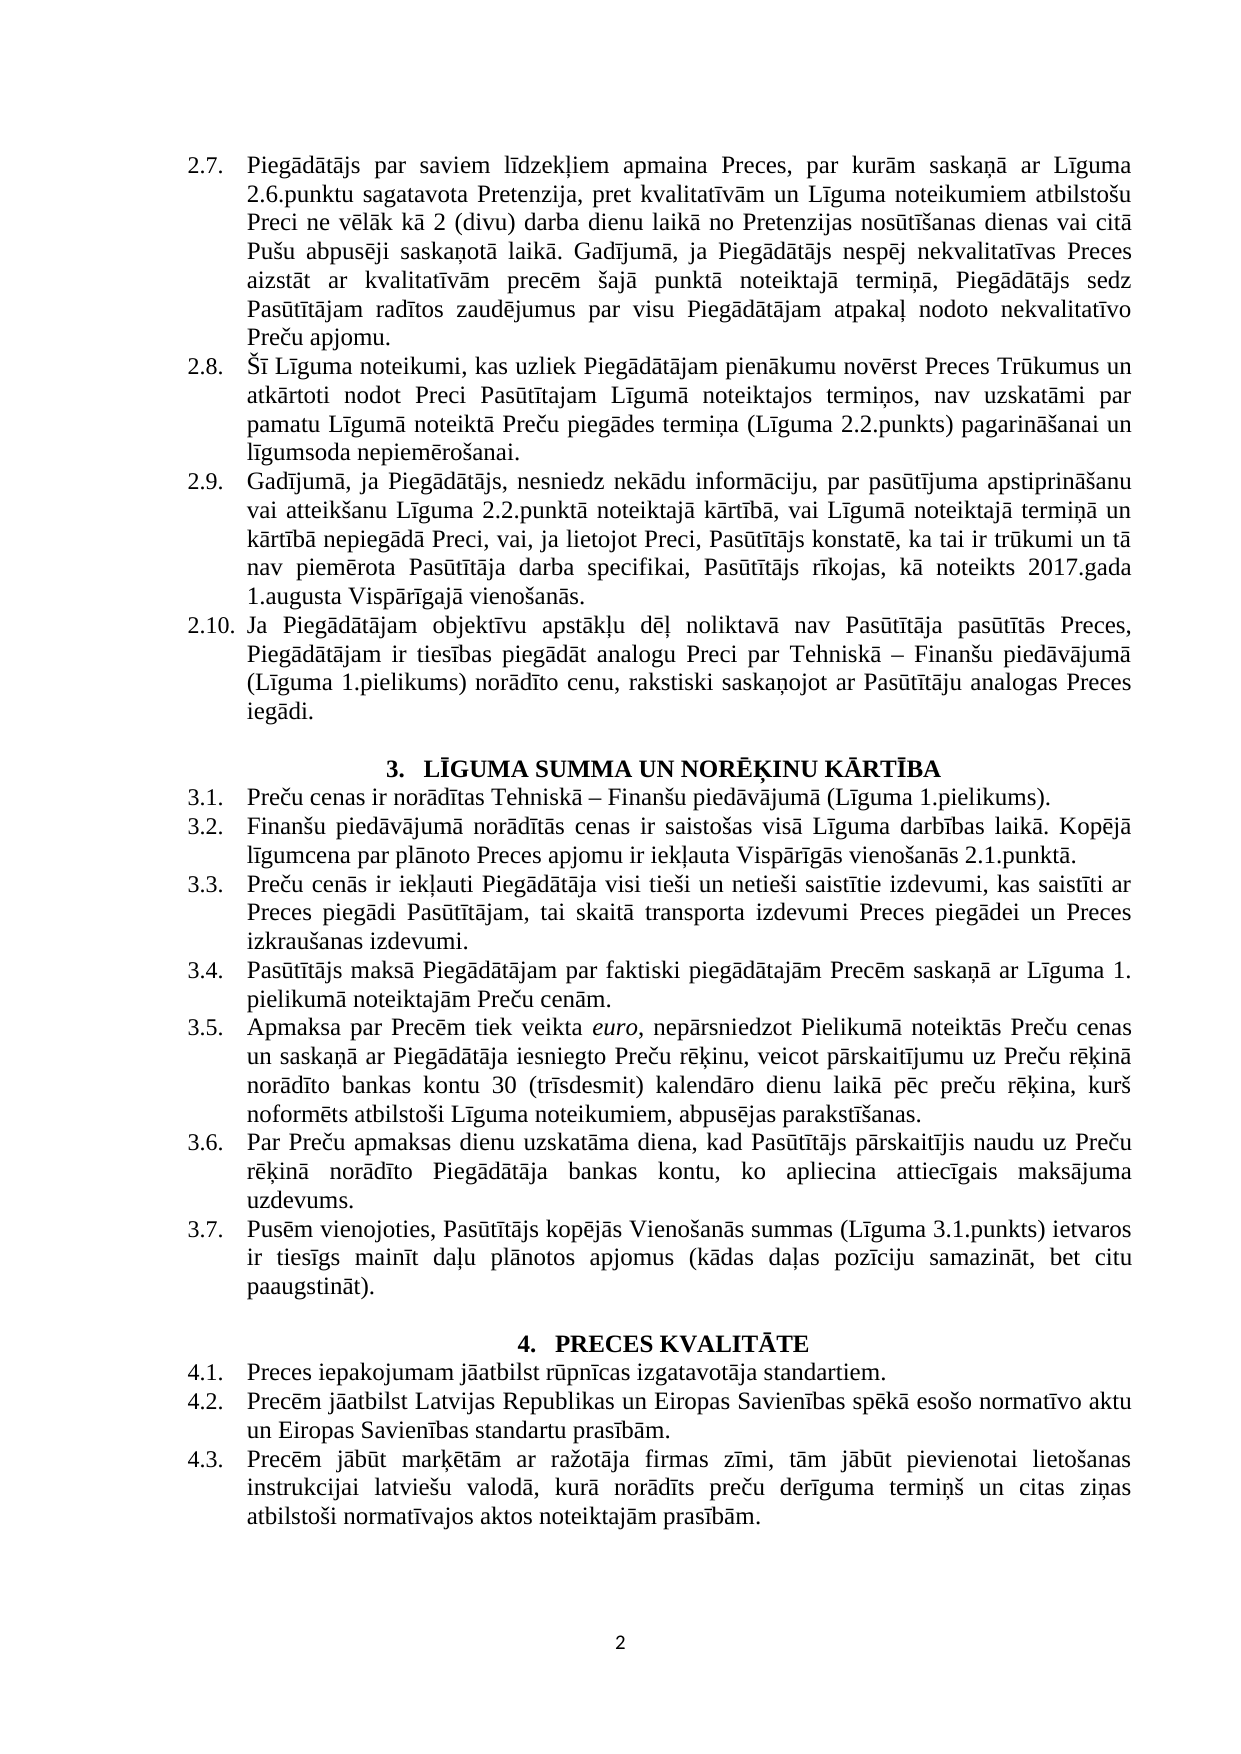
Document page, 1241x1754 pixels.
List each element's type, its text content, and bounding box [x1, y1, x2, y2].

list PRECES KVALITĀTE [194, 1329, 1132, 1357]
list Precēm jāatbilst Latvijas Republikas un Eiropas Savienības spēkā esošo normatīvo aktu un Eiropas Savienības standartu prasībām. [187, 1386, 1132, 1444]
list Preču cenas ir norādītas Tehniskā – Finanšu piedāvājumā (Līguma 1.pielikums). [187, 782, 1132, 811]
list Pusēm vienojoties, Pasūtītājs kopējās Vienošanās summas (Līguma 3.1.punkts) ietvaros ir tiesīgs mainīt daļu plānotos apjomus (kādas daļas pozīciju samazināt, bet citu paaugstināt). [187, 1214, 1132, 1300]
list Apmaksa par Precēm tiek veikta euro, nepārsniedzot Pielikumā noteiktās Preču cenas un saskaņā ar Piegādātāja iesniegto Preču rēķinu, veicot pārskaitījumu uz Preču rēķinā norādīto bankas kontu 30 (trīsdesmit) kalendāro dienu laikā pēc preču rēķina, kurš noformēts atbilstoši Līguma noteikumiem, abpusējas parakstīšanas. [187, 1012, 1132, 1127]
list Par Preču apmaksas dienu uzskatāma diena, kad Pasūtītājs pārskaitījis naudu uz Preču rēķinā norādīto Piegādātāja bankas kontu, ko apliecina attiecīgais maksājuma uzdevums. [187, 1127, 1132, 1214]
list Ja Piegādātājam objektīvu apstākļu dēļ noliktavā nav Pasūtītāja pasūtītās Preces, Piegādātājam ir tiesības piegādāt analogu Preci par Tehniskā – Finanšu piedāvājumā (Līguma 1.pielikums) norādīto cenu, rakstiski saskaņojot ar Pasūtītāju analogas Preces iegādi. [187, 610, 1132, 725]
list Preces iepakojumam jāatbilst rūpnīcas izgatavotāja standartiem. [187, 1357, 1132, 1386]
list Gadījumā, ja Piegādātājs, nesniedz nekādu informāciju, par pasūtījuma apstiprināšanu vai atteikšanu Līguma 2.2.punktā noteiktajā kārtībā, vai Līgumā noteiktajā termiņā un kārtībā nepiegādā Preci, vai, ja lietojot Preci, Pasūtītājs konstatē, ka tai ir trūkumi un tā nav piemērota Pasūtītāja darba specifikai, Pasūtītājs rīkojas, kā noteikts 2017.gada 1.augusta Vispārīgajā vienošanās. [187, 466, 1132, 610]
list LĪGUMA SUMMA UN NORĒĶINU KĀRTĪBA [194, 754, 1132, 782]
list Piegādātājs par saviem līdzekļiem apmaina Preces, par kurām saskaņā ar Līguma 2.6.punktu sagatavota Pretenzija, pret kvalitatīvām un Līguma noteikumiem atbilstošu Preci ne vēlāk kā 2 (divu) darba dienu laikā no Pretenzijas nosūtīšanas dienas vai citā Pušu abpusēji saskaņotā laikā. Gadījumā, ja Piegādātājs nespēj nekvalitatīvas Preces aizstāt ar kvalitatīvām precēm šajā punktā noteiktajā termiņā, Piegādātājs sedz Pasūtītājam radītos zaudējumus par visu Piegādātājam atpakaļ nodoto nekvalitatīvo Preču apjomu. [187, 150, 1132, 351]
list Pasūtītājs maksā Piegādātājam par faktiski piegādātajām Precēm saskaņā ar Līguma 1. pielikumā noteiktajām Preču cenām. [187, 955, 1132, 1012]
list Šī Līguma noteikumi, kas uzliek Piegādātājam pienākumu novērst Preces Trūkumus un atkārtoti nodot Preci Pasūtītajam Līgumā noteiktajos termiņos, nav uzskatāmi par pamatu Līgumā noteiktā Preču piegādes termiņa (Līguma 2.2.punkts) pagarināšanai un līgumsoda nepiemērošanai. [187, 351, 1132, 466]
list Finanšu piedāvājumā norādītās cenas ir saistošas visā Līguma darbības laikā. Kopējā līgumcena par plānoto Preces apjomu ir iekļauta Vispārīgās vienošanās 2.1.punktā. [187, 811, 1132, 869]
list Precēm jābūt marķētām ar ražotāja firmas zīmi, tām jābūt pievienotai lietošanas instrukcijai latviešu valodā, kurā norādīts preču derīguma termiņš un citas ziņas atbilstoši normatīvajos aktos noteiktajām prasībām. [187, 1444, 1132, 1530]
list Preču cenās ir iekļauti Piegādātāja visi tieši un netieši saistītie izdevumi, kas saistīti ar Preces piegādi Pasūtītājam, tai skaitā transporta izdevumi Preces piegādei un Preces izkraušanas izdevumi. [187, 869, 1132, 955]
